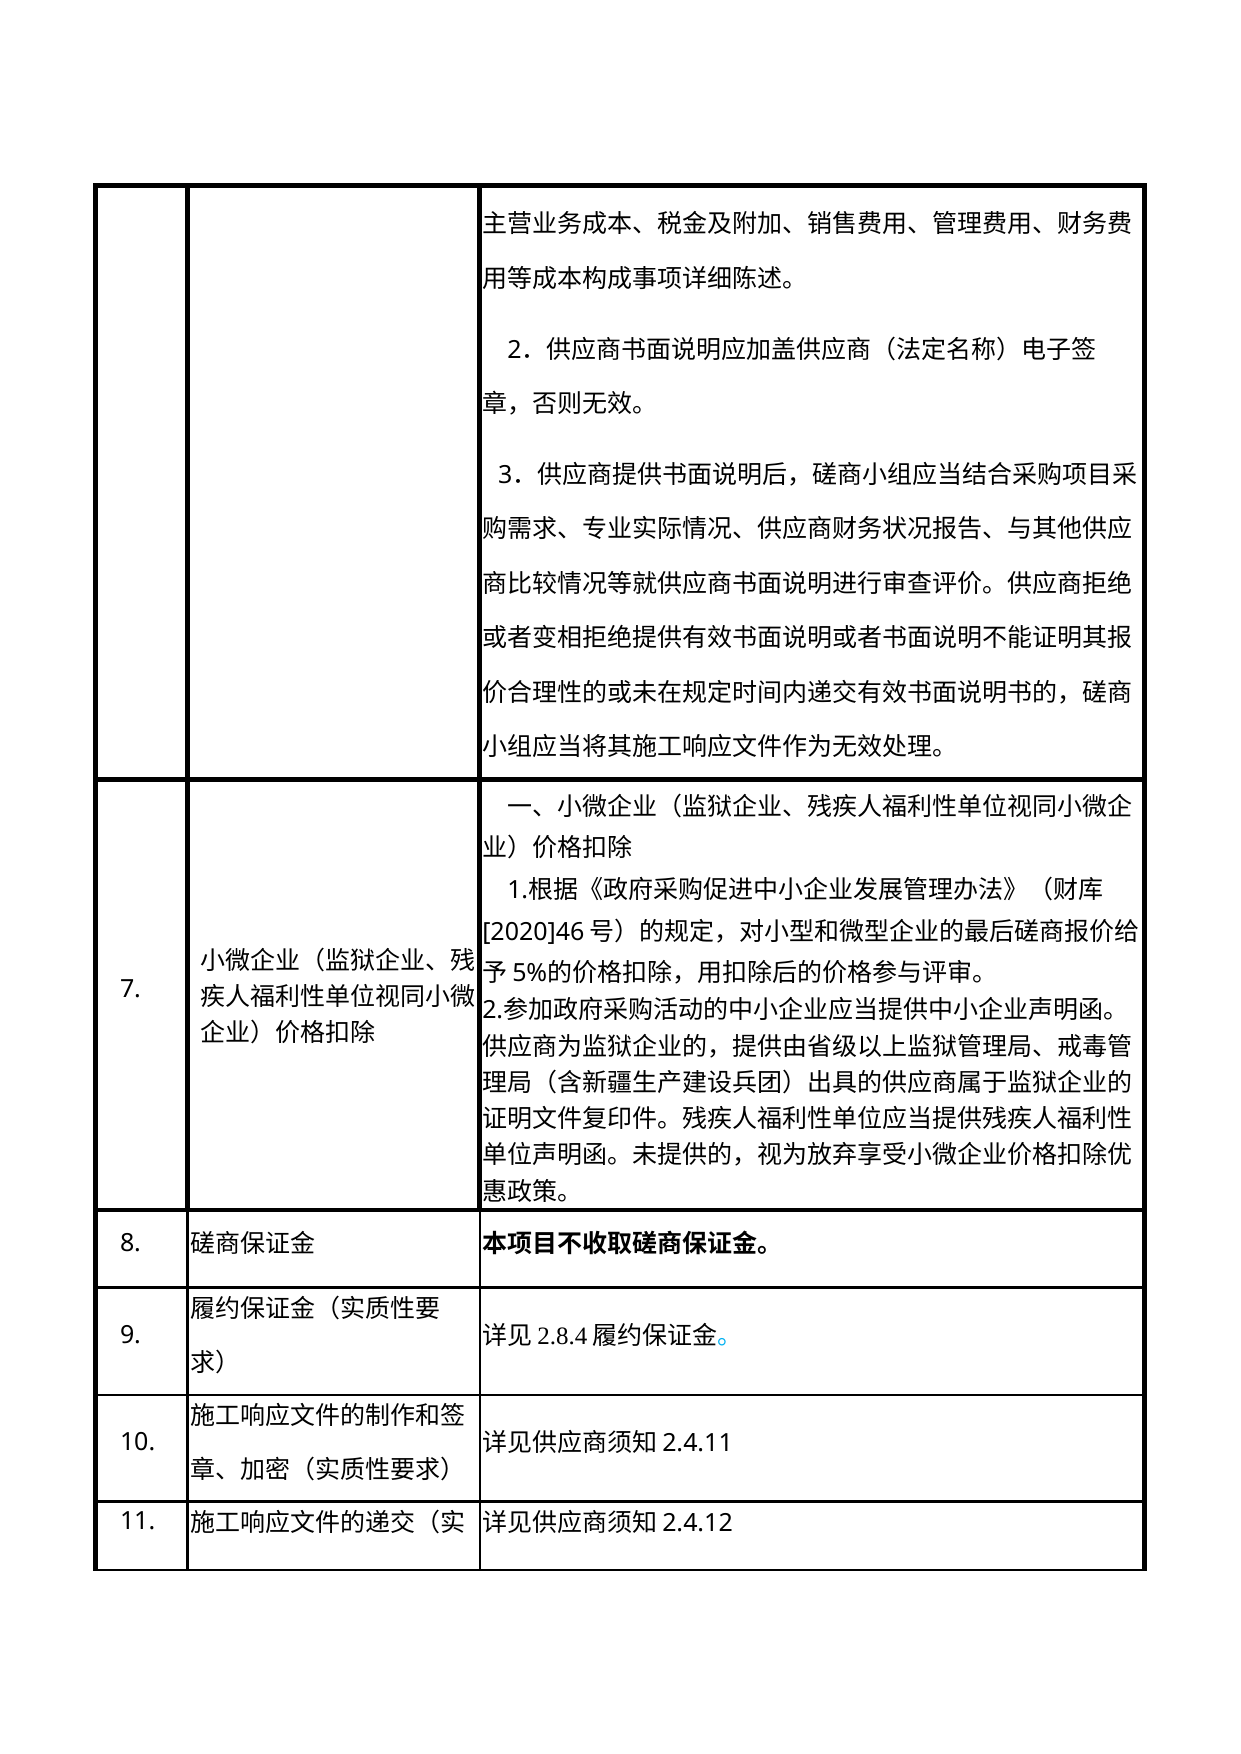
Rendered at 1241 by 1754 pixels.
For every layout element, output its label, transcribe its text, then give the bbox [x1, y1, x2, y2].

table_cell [190, 188, 477, 777]
table_cell 详见2.8.4履约保证金。 [481, 1289, 1142, 1393]
table_cell 一、小微企业（监狱企业、残疾人福利性单位视同小微企业）价格扣除 1.根据《政府采购促进中小企业发展管理办法》（财库[2020]46号）的规定，对小型和微型企业的最后磋商报价给予5%的价格扣除，用扣除后的价格参与评审。 2.参加政府采购活动的中小企业应当提供中小企业声明函。供应商为监狱企业的，提供由省级以上监狱管理局、戒毒管理局（含新疆生产建设兵团）出具的供应商属于监狱企业的证明文件复印件。残疾人福利性单位应当提供残疾人福利性单位声明函。未提供的，视为放弃享受小微企业价格扣除优惠政策。 [482, 782, 1142, 1207]
table_cell 履约保证金（实质性要求） [189, 1289, 479, 1393]
table_cell [98, 1503, 186, 1569]
table_cell 施工响应文件的递交（实质性要求） [189, 1503, 479, 1569]
table_cell [98, 188, 185, 777]
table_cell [482, 188, 1142, 777]
table_cell [98, 1212, 186, 1286]
table_cell 小微企业（监狱企业、残疾人福利性单位视同小微企业）价格扣除 [190, 782, 477, 1207]
table_cell 本项目不收取磋商保证金。 [481, 1212, 1142, 1286]
table_cell [98, 782, 185, 1207]
table_cell [98, 1396, 186, 1500]
table_cell 磋商保证金 [189, 1212, 479, 1286]
table_cell 详见供应商须知2.4.11 [481, 1396, 1142, 1500]
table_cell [481, 1503, 1142, 1569]
table_cell [98, 1289, 186, 1393]
table_cell 施工响应文件的制作和签章、加密（实质性要求） [189, 1396, 479, 1500]
